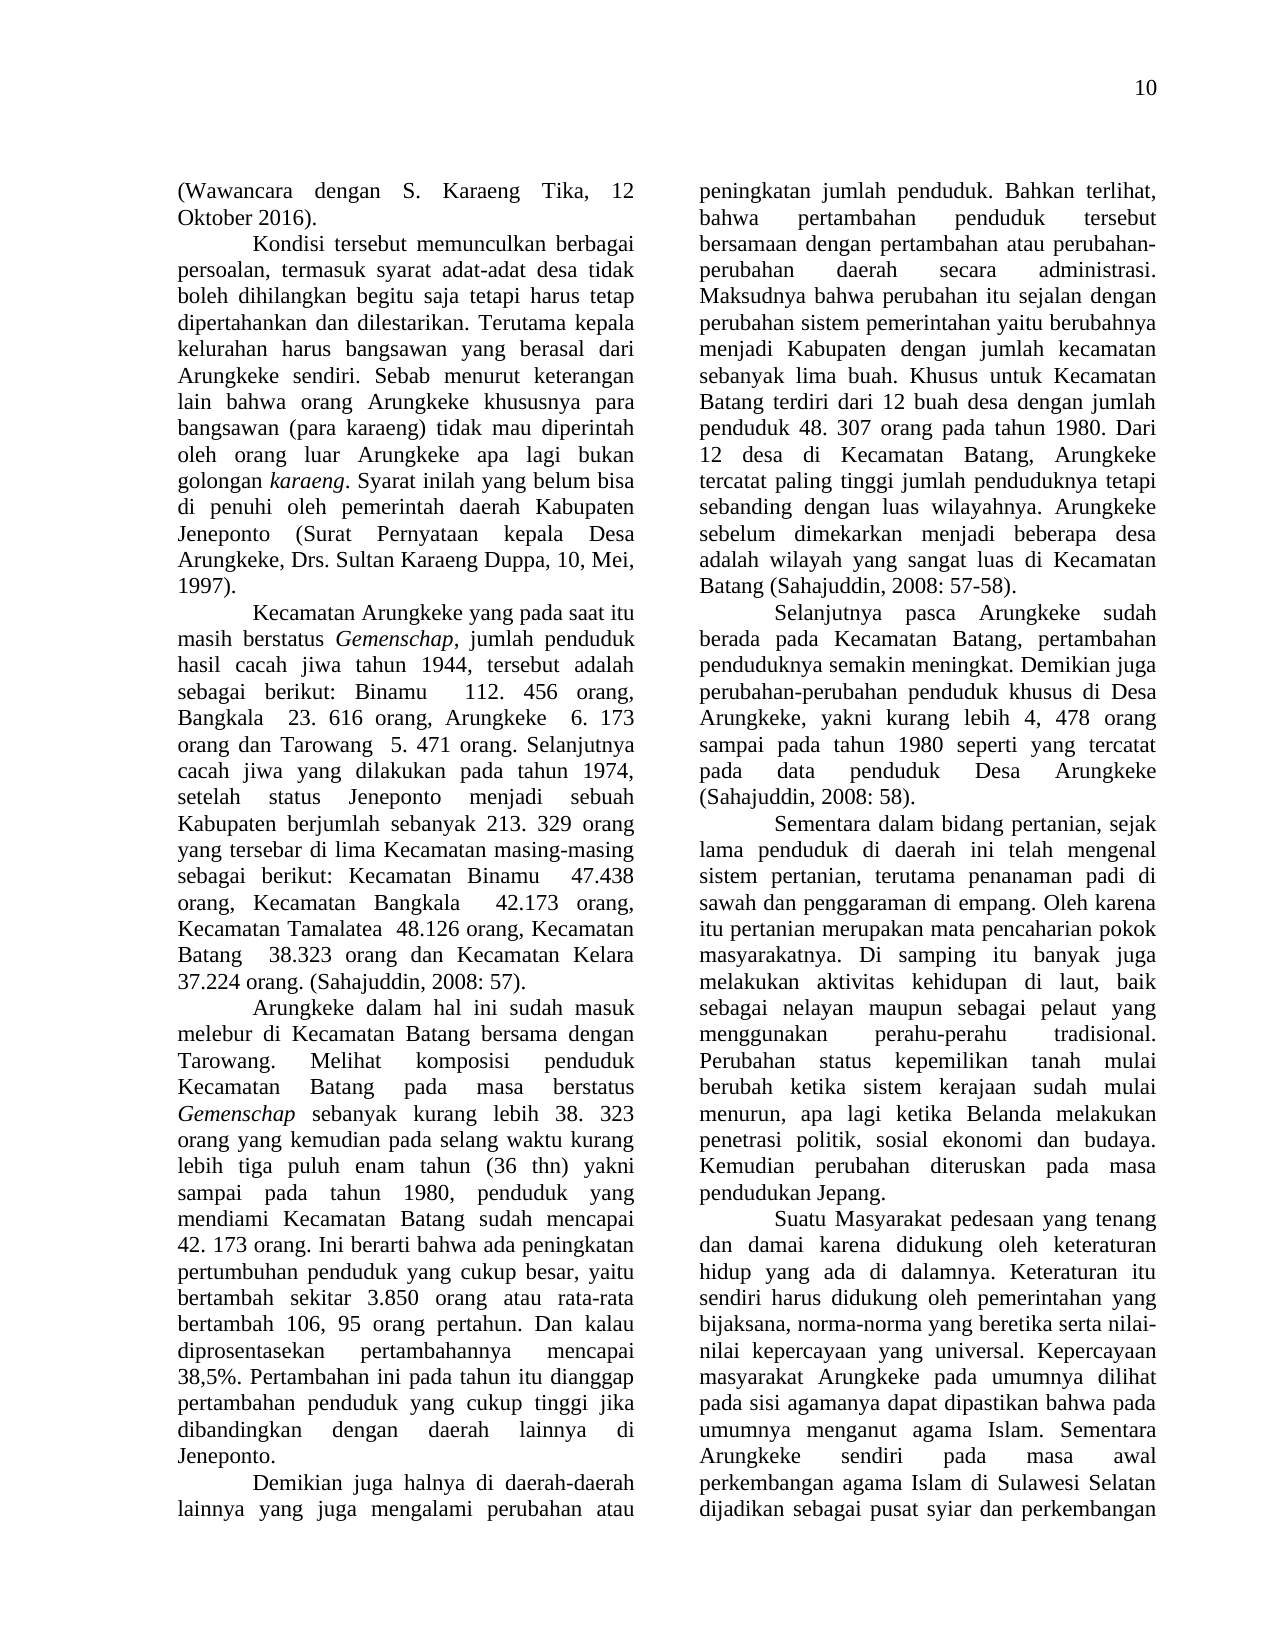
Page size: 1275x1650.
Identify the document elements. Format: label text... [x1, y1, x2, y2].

text Demikian juga halnya di daerah-daerah lainnya yang juga mengalami perubahan atau peningkatan jumlah penduduk. Bahkan terlihat, bahwa pertambahan penduduk tersebut bersamaan dengan pertambahan atau perubahan-perubahan daerah secara administrasi. Maksudnya bahwa perubahan itu sejalan dengan perubahan sistem pemerintahan yaitu berubahnya menjadi Kabupaten dengan jumlah kecamatan sebanyak lima buah. Khusus untuk Kecamatan Batang terdiri dari 12 buah desa dengan jumlah penduduk 48. 307 orang pada tahun 1980. Dari 12 desa di Kecamatan Batang, Arungkeke tercatat paling tinggi jumlah penduduknya tetapi sebanding dengan luas wilayahnya. Arungkeke sebelum dimekarkan menjadi beberapa desa adalah wilayah yang sangat luas di Kecamatan Batang (Sahajuddin, 2008: 57-58). [699, 177, 1157, 599]
text Kondisi tersebut memunculkan berbagai persoalan, termasuk syarat adat-adat desa tidak boleh dihilangkan begitu saja tetapi harus tetap dipertahankan dan dilestarikan. Terutama kepala kelurahan harus bangsawan yang berasal dari Arungkeke sendiri. Sebab menurut keterangan lain bahwa orang Arungkeke khususnya para bangsawan (para karaeng) tidak mau diperintah oleh orang luar Arungkeke apa lagi bukan golongan karaeng. Syarat inilah yang belum bisa di penuhi oleh pemerintah daerah Kabupaten Jeneponto (Surat Pernyataan kepala Desa Arungkeke, Drs. Sultan Karaeng Duppa, 10, Mei, 1997). [177, 230, 635, 599]
text Sementara dalam bidang pertanian, sejak lama penduduk di daerah ini telah mengenal sistem pertanian, terutama penanaman padi di sawah dan penggaraman di empang. Oleh karena itu pertanian merupakan mata pencaharian pokok masyarakatnya. Di samping itu banyak juga melakukan aktivitas kehidupan di laut, baik sebagai nelayan maupun sebagai pelaut yang menggunakan perahu-perahu tradisional. Perubahan status kepemilikan tanah mulai berubah ketika sistem kerajaan sudah mulai menurun, apa lagi ketika Belanda melakukan penetrasi politik, sosial ekonomi dan budaya. Kemudian perubahan diteruskan pada masa pendudukan Jepang. [699, 810, 1157, 1205]
text Arungkeke dalam hal ini sudah masuk melebur di Kecamatan Batang bersama dengan Tarowang. Melihat komposisi penduduk Kecamatan Batang pada masa berstatus Gemenschap sebanyak kurang lebih 38. 323 orang yang kemudian pada selang waktu kurang lebih tiga puluh enam tahun (36 thn) yakni sampai pada tahun 1980, penduduk yang mendiami Kecamatan Batang sudah mencapai 42. 173 orang. Ini berarti bahwa ada peningkatan pertumbuhan penduduk yang cukup besar, yaitu bertambah sekitar 3.850 orang atau rata-rata bertambah 106, 95 orang pertahun. Dan kalau diprosentasekan pertambahannya mencapai 38,5%. Pertambahan ini pada tahun itu dianggap pertambahan penduduk yang cukup tinggi jika dibandingkan dengan daerah lainnya di Jeneponto. [177, 994, 635, 1468]
text Selanjutnya pasca Arungkeke sudah berada pada Kecamatan Batang, pertambahan penduduknya semakin meningkat. Demikian juga perubahan-perubahan penduduk khusus di Desa Arungkeke, yakni kurang lebih 4, 478 orang sampai pada tahun 1980 seperti yang tercatat pada data penduduk Desa Arungkeke (Sahajuddin, 2008: 58). [699, 599, 1157, 810]
text Kecamatan Arungkeke yang pada saat itu masih berstatus Gemenschap, jumlah penduduk hasil cacah jiwa tahun 1944, tersebut adalah sebagai berikut: Binamu 112. 456 orang, Bangkala 23. 616 orang, Arungkeke 6. 173 orang dan Tarowang 5. 471 orang. Selanjutnya cacah jiwa yang dilakukan pada tahun 1974, setelah status Jeneponto menjadi sebuah Kabupaten berjumlah sebanyak 213. 329 orang yang tersebar di lima Kecamatan masing-masing sebagai berikut: Kecamatan Binamu 47.438 orang, Kecamatan Bangkala 42.173 orang, Kecamatan Tamalatea 48.126 orang, Kecamatan Batang 38.323 orang dan Kecamatan Kelara 37.224 orang. (Sahajuddin, 2008: 57). [177, 599, 635, 994]
